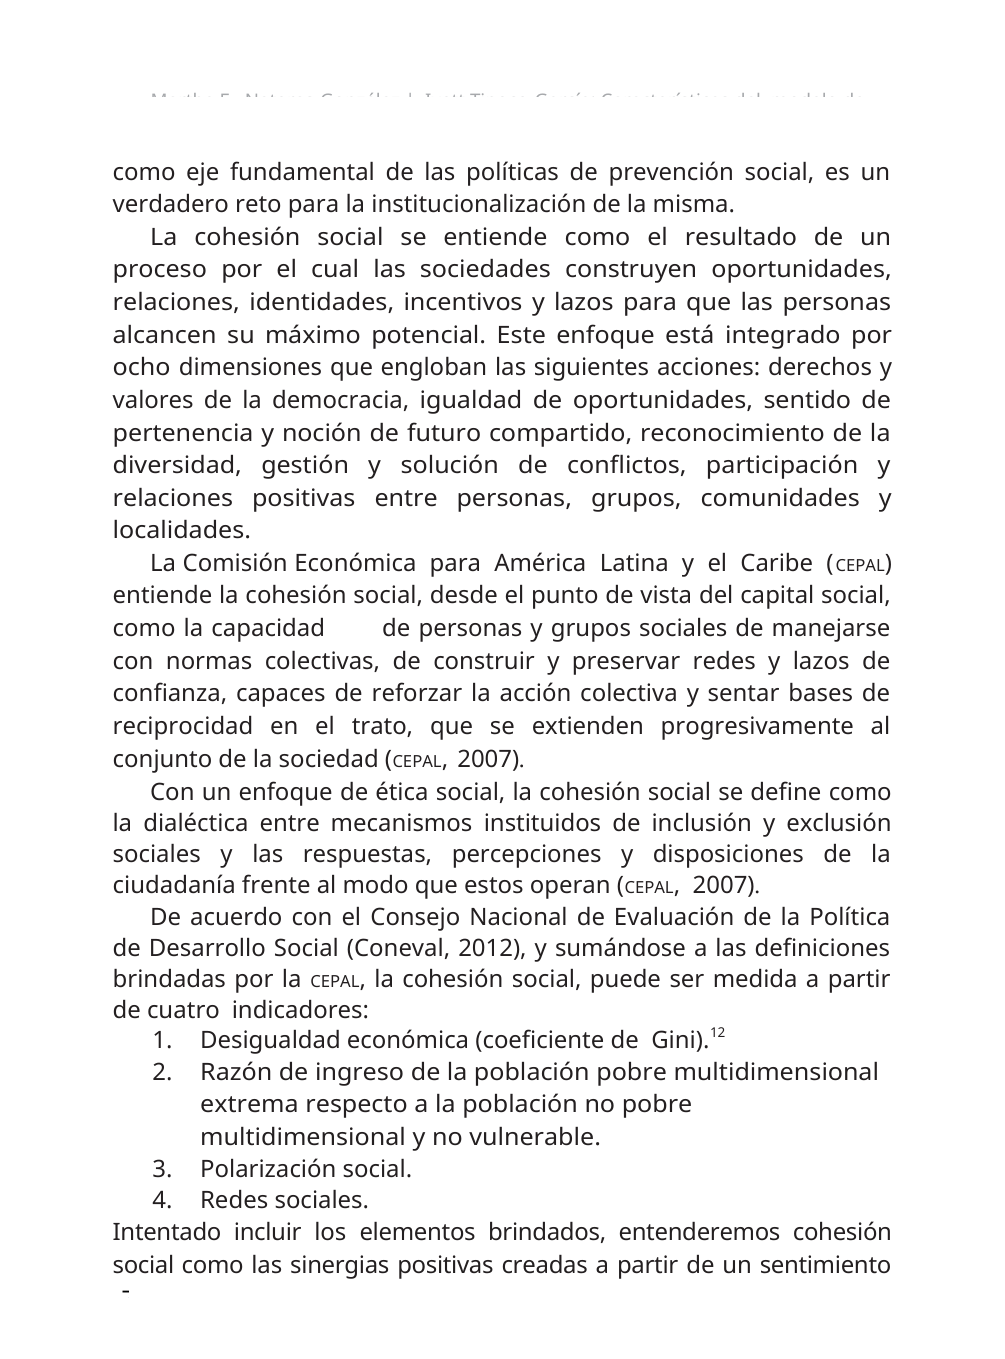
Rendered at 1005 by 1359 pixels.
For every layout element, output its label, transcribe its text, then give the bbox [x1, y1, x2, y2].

text como eje fundamental de las políticas de prevención social, es un verdadero reto para la institucionalización de la misma. [112, 154, 892, 220]
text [112, 1215, 892, 1280]
text La cohesión social se entiende como el resultado de un proceso por el cual las sociedades construyen oportunidades, relaciones, identidades, incentivos y lazos para que las personas alcancen su máximo potencial. Este enfoque está integrado por ocho dimensiones que engloban las siguientes acciones: derechos y valores de la democracia, igualdad de oportunidades, sentido de pertenencia y noción de futuro compartido, reconocimiento de la diversidad, gestión y solución de conflictos, participación y relaciones positivas entre personas, grupos, comunidades y localidades. [112, 220, 892, 546]
text La Comisión Económica para América Latina y el Caribe (CEPAL) entiende la cohesión social, desde el punto de vista del capital social, como la capacidad de personas y grupos sociales de manejarse con normas colectivas, de construir y preservar redes y lazos de confianza, capaces de reforzar la acción colectiva y sentar bases de reciprocidad en el trato, que se extienden progresivamente al conjunto de la sociedad (CEPAL, 2007). [112, 546, 892, 774]
text De acuerdo con el Consejo Nacional de Evaluación de la Política de Desarrollo Social (Coneval, 2012), y sumándose a las definiciones brindadas por la CEPAL, la cohesión social, puede ser medida a partir de cuatro indicadores: [112, 900, 892, 1025]
list Razón de ingreso de la población pobre multidimensional extrema respecto a la población no pobre multidimensional y no vulnerable. [152, 1055, 892, 1152]
list Desigualdad económica (coeficiente de Gini).12 [152, 1025, 902, 1055]
text Con un enfoque de ética social, la cohesión social se define como la dialéctica entre mecanismos instituidos de inclusión y exclusión sociales y las respuestas, percepciones y disposiciones de la ciudadanía frente al modo que estos operan (CEPAL, 2007). [112, 775, 892, 900]
list Redes sociales. [152, 1184, 902, 1215]
list Polarización social. [152, 1152, 902, 1184]
